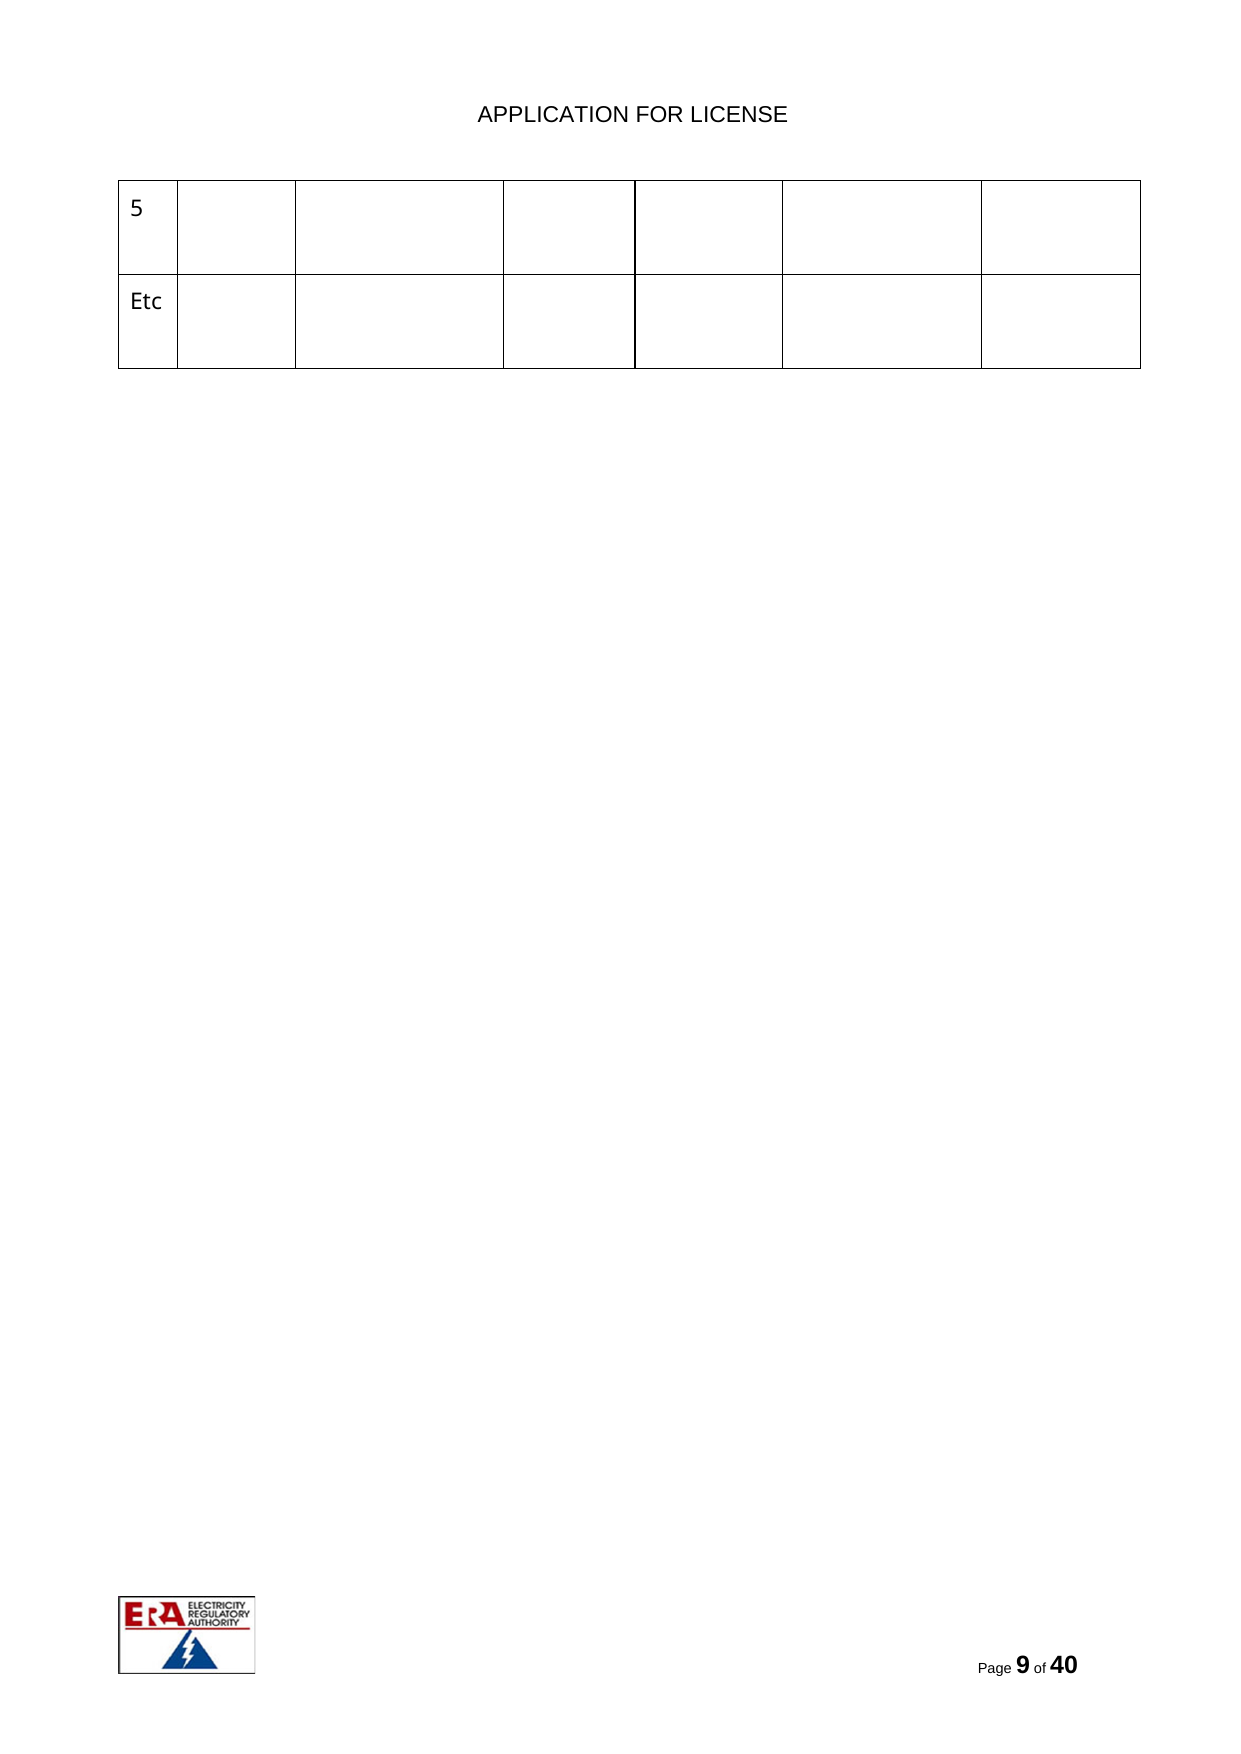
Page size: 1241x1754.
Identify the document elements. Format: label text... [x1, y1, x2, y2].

table_cell Etc [119, 275, 177, 367]
picture [118, 1596, 256, 1674]
table_cell [178, 181, 295, 274]
table_cell [783, 275, 981, 367]
table_cell [296, 275, 503, 367]
table_cell [982, 275, 1140, 367]
table_cell [504, 181, 634, 274]
table_cell [636, 275, 782, 367]
table_cell [296, 181, 503, 274]
table_cell [504, 275, 634, 367]
table_cell 5 [119, 181, 177, 274]
table_cell [783, 181, 981, 274]
table_cell [982, 181, 1140, 274]
table_cell [636, 181, 782, 274]
table_cell [178, 275, 295, 367]
